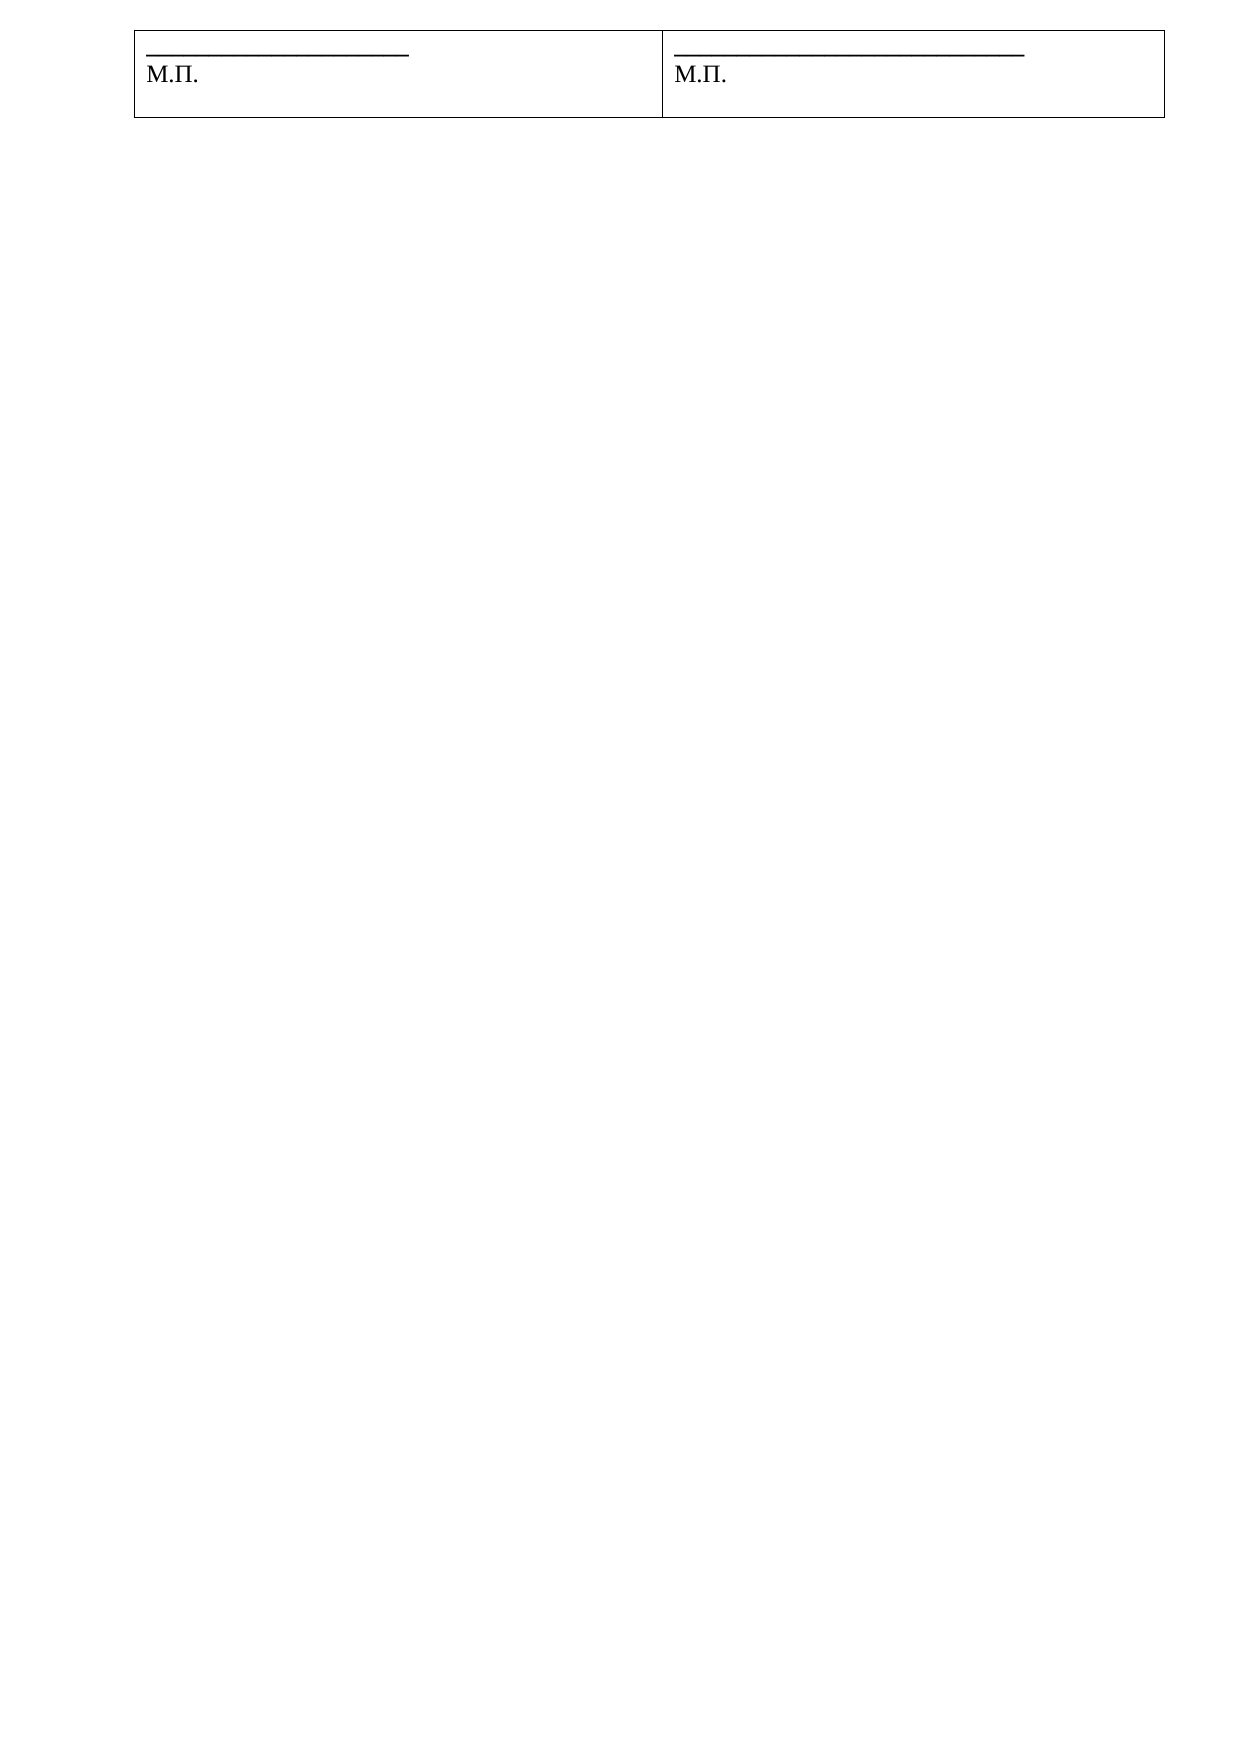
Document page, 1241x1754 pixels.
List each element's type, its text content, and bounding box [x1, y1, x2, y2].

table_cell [135, 31, 662, 117]
table_cell Учасник: [663, 31, 1164, 117]
